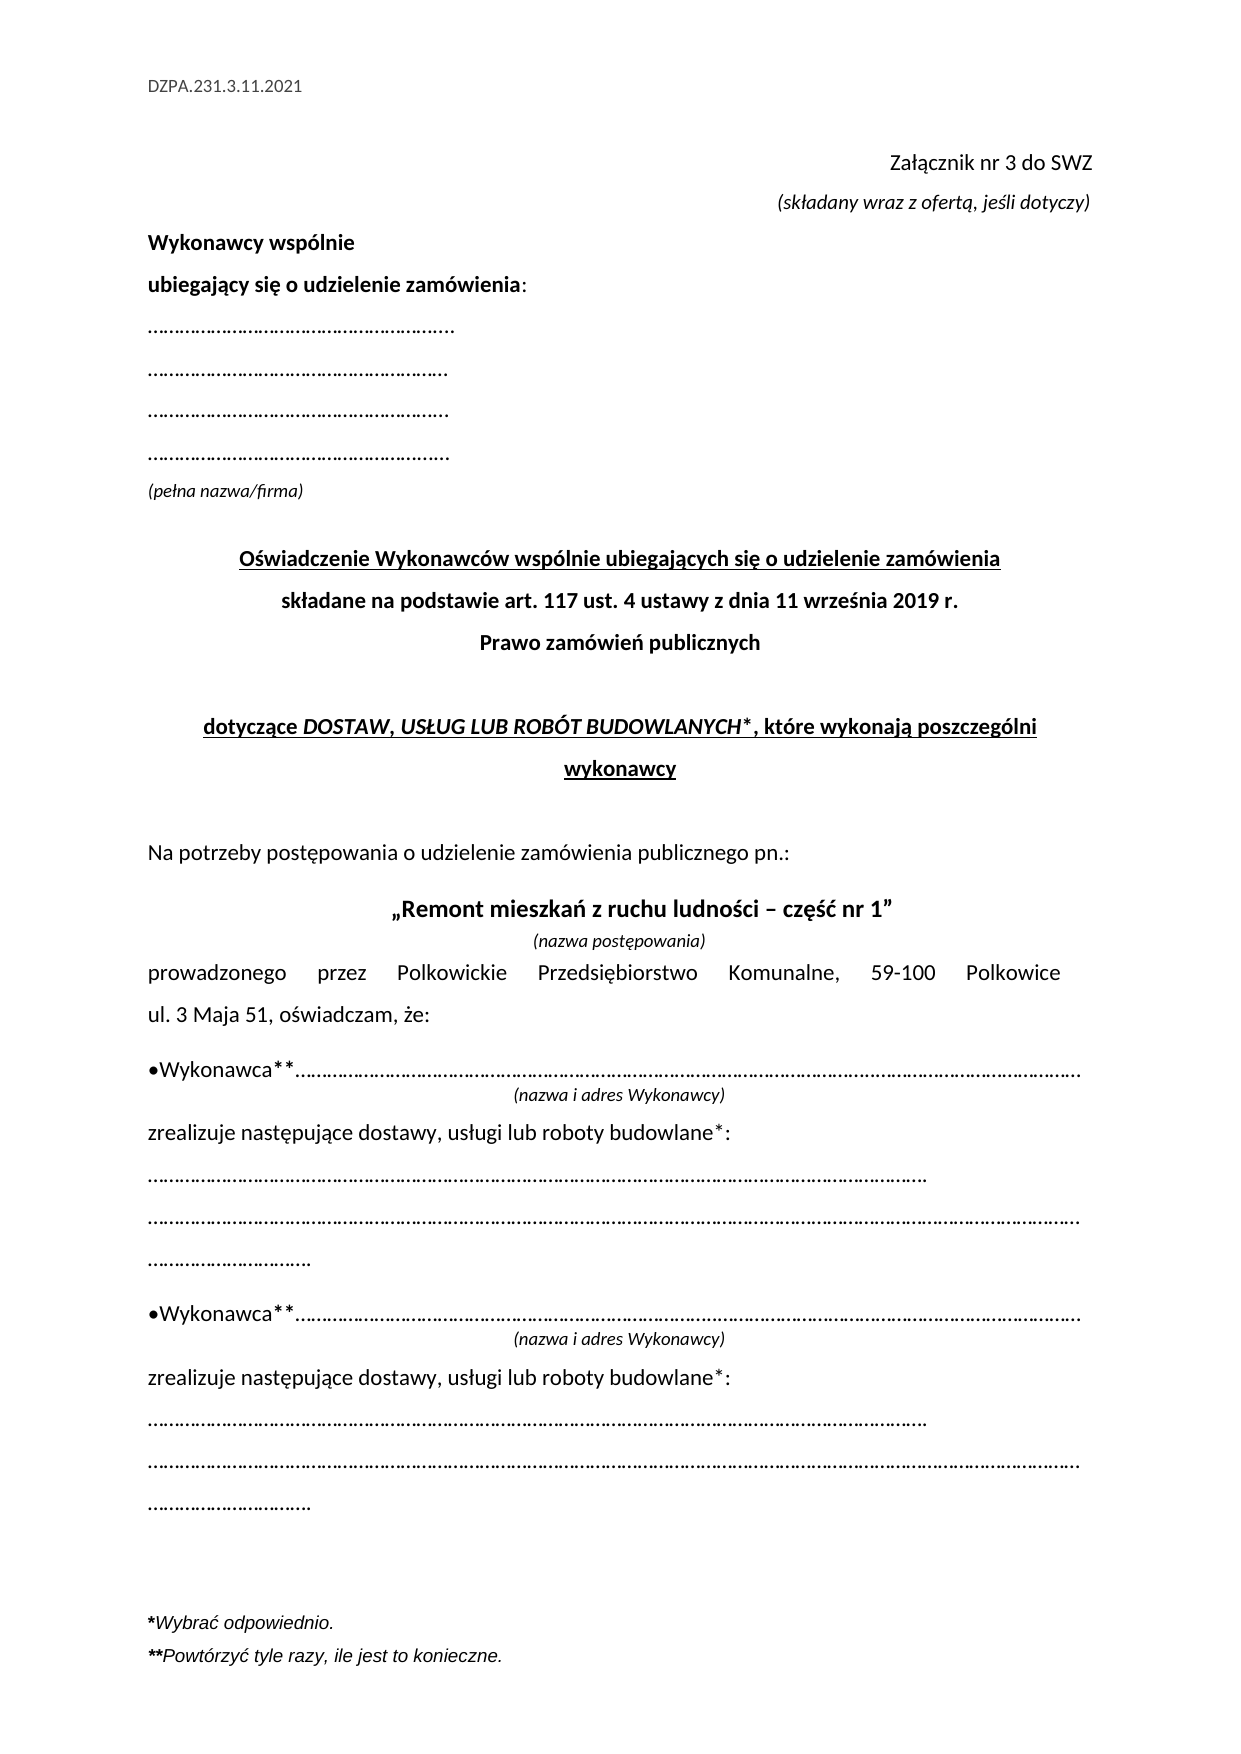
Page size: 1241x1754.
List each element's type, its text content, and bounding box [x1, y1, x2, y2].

text zrealizuje następujące dostawy, usługi lub roboty budowlane*: [148, 1363, 1093, 1391]
text dotyczące DOSTAW, USŁUG LUB ROBÓT BUDOWLANYCH*, które wykonają poszczególni wykonawcy [148, 712, 1093, 782]
text ………………………………………………... [148, 396, 1093, 424]
text Na potrzeby postępowania o udzielenie zamówienia publicznego pn.: [148, 838, 1093, 866]
text (nazwa i adres Wykonawcy) [148, 1327, 1093, 1350]
text ………………………………………………………………………………………………………………………………….………………………………………………………………………………………………………………………………………………………………………………………. [148, 1404, 1093, 1517]
text ……………………………………………...… [148, 438, 1093, 466]
text •Wykonawca**……………………………………………………………………..…………………………………………………………… [148, 1299, 1093, 1327]
text prowadzonego przez Polkowickie Przedsiębiorstwo Komunalne, 59-100 Polkowice ul. 3 Maja 51, oświadczam, że: [148, 958, 1093, 1028]
text ……………………………………………….... [148, 312, 1093, 340]
text Prawo zamówień publicznych [148, 628, 1093, 656]
text ubiegający się o udzielenie zamówienia: [148, 270, 1093, 298]
text Załącznik nr 3 do SWZ [148, 148, 1093, 176]
text ………………………………………………………………………………………………………………………………….………………………………………………………………………………………………………………………………………………………………………………………. [148, 1161, 1093, 1272]
text (nazwa postępowania) [148, 929, 1093, 952]
text ………………………………………………… [148, 354, 1093, 382]
text (składany wraz z ofertą, jeśli dotyczy) [148, 189, 1093, 215]
list „Remont mieszkań z ruchu ludności – część nr 1” [192, 893, 1093, 923]
text (pełna nazwa/firma) [148, 479, 1093, 502]
text (nazwa i adres Wykonawcy) [148, 1083, 1093, 1106]
text •Wykonawca**………………………………………………………………………………………………..………………………………… [148, 1055, 1093, 1083]
text Oświadczenie Wykonawców wspólnie ubiegających się o udzielenie zamówienia [148, 544, 1093, 572]
text Wykonawcy wspólnie [148, 228, 1093, 256]
text zrealizuje następujące dostawy, usługi lub roboty budowlane*: [148, 1118, 1093, 1147]
text składane na podstawie art. 117 ust. 4 ustawy z dnia 11 września 2019 r. [148, 586, 1093, 614]
